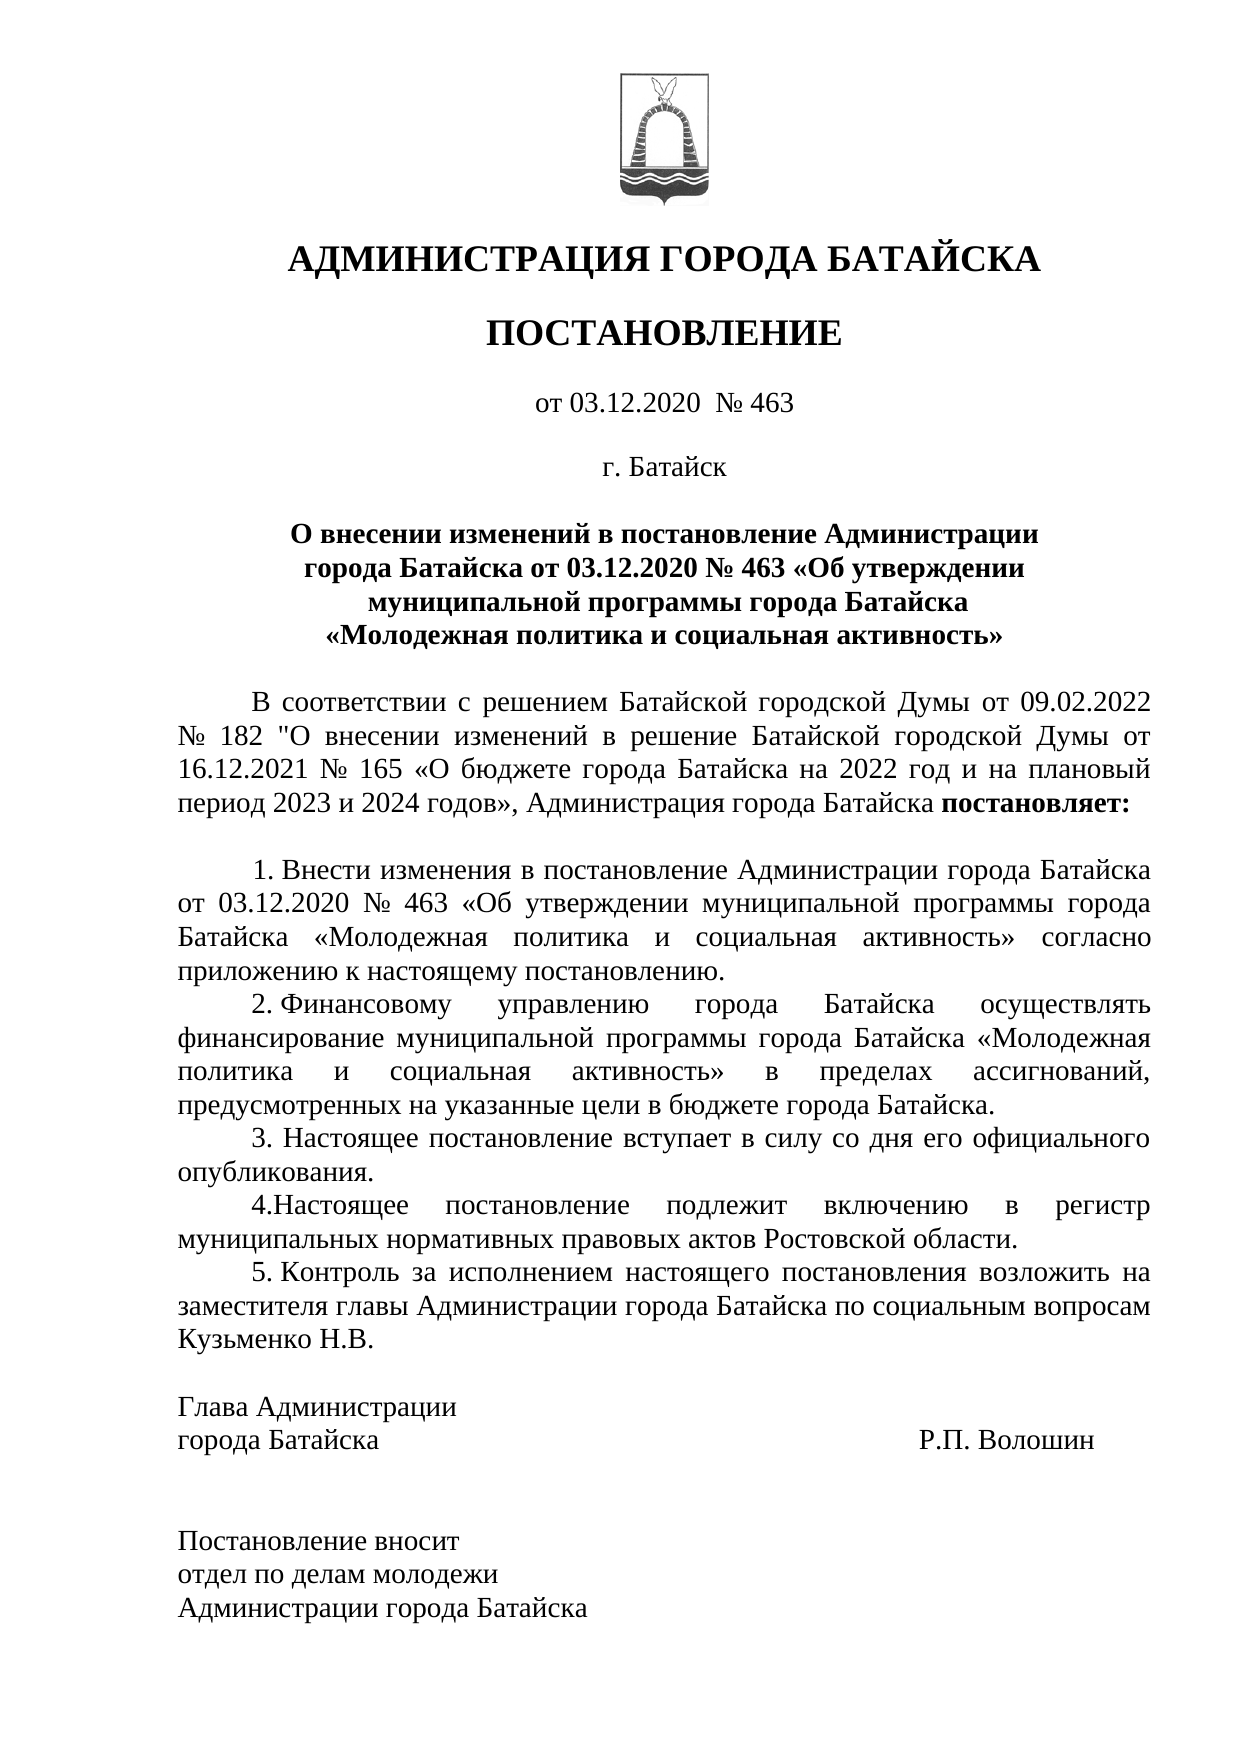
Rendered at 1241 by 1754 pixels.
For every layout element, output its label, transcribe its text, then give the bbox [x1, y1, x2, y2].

text муниципальной программы города Батайска [177, 584, 1152, 617]
text 5. Контроль за исполнением настоящего постановления возложить на заместителя главы Администрации города Батайска по социальным вопросам Кузьменко Н.В. [177, 1254, 1152, 1355]
text ПОСТАНОВЛЕНИЕ [177, 311, 1152, 354]
text АДМИНИСТРАЦИЯ ГОРОДА БАТАЙСКА [177, 236, 1152, 279]
text от 03.12.2020 № 463 [177, 385, 1152, 418]
text Администрации города Батайска [177, 1590, 1152, 1623]
text О внесении изменений в постановление Администрации [177, 517, 1152, 550]
text В соответствии с решением Батайской городской Думы от 09.02.2022 № 182 "О внесении изменений в решение Батайской городской Думы от 16.12.2021 № 165 «О бюджете города Батайска на 2022 год и на плановый период 2023 и 2024 годов», Администрация города Батайска постановляет: [177, 684, 1152, 818]
text Постановление вносит [177, 1523, 1152, 1556]
text 2. Финансовому управлению города Батайска осуществлять финансирование муниципальной программы города Батайска «Молодежная политика и социальная активность» в пределах ассигнований, предусмотренных на указанные цели в бюджете города Батайска. [177, 986, 1152, 1120]
text г. Батайск [177, 449, 1152, 483]
text 1. Внести изменения в постановление Администрации города Батайска от 03.12.2020 № 463 «Об утверждении муниципальной программы города Батайска «Молодежная политика и социальная активность» согласно приложению к настоящему постановлению. [177, 852, 1152, 986]
text 4.Настоящее постановление подлежит включению в регистр муниципальных нормативных правовых актов Ростовской области. [177, 1187, 1152, 1254]
text Глава Администрации [177, 1389, 1152, 1422]
text города Батайска Р.П. Волошин [177, 1422, 1152, 1456]
text отдел по делам молодежи [177, 1556, 1152, 1590]
picture [620, 73, 709, 206]
text города Батайска от 03.12.2020 № 463 «Об утверждении [177, 550, 1152, 584]
text «Молодежная политика и социальная активность» [177, 617, 1152, 651]
text 3. Настоящее постановление вступает в силу со дня его официального опубликования. [177, 1120, 1152, 1187]
